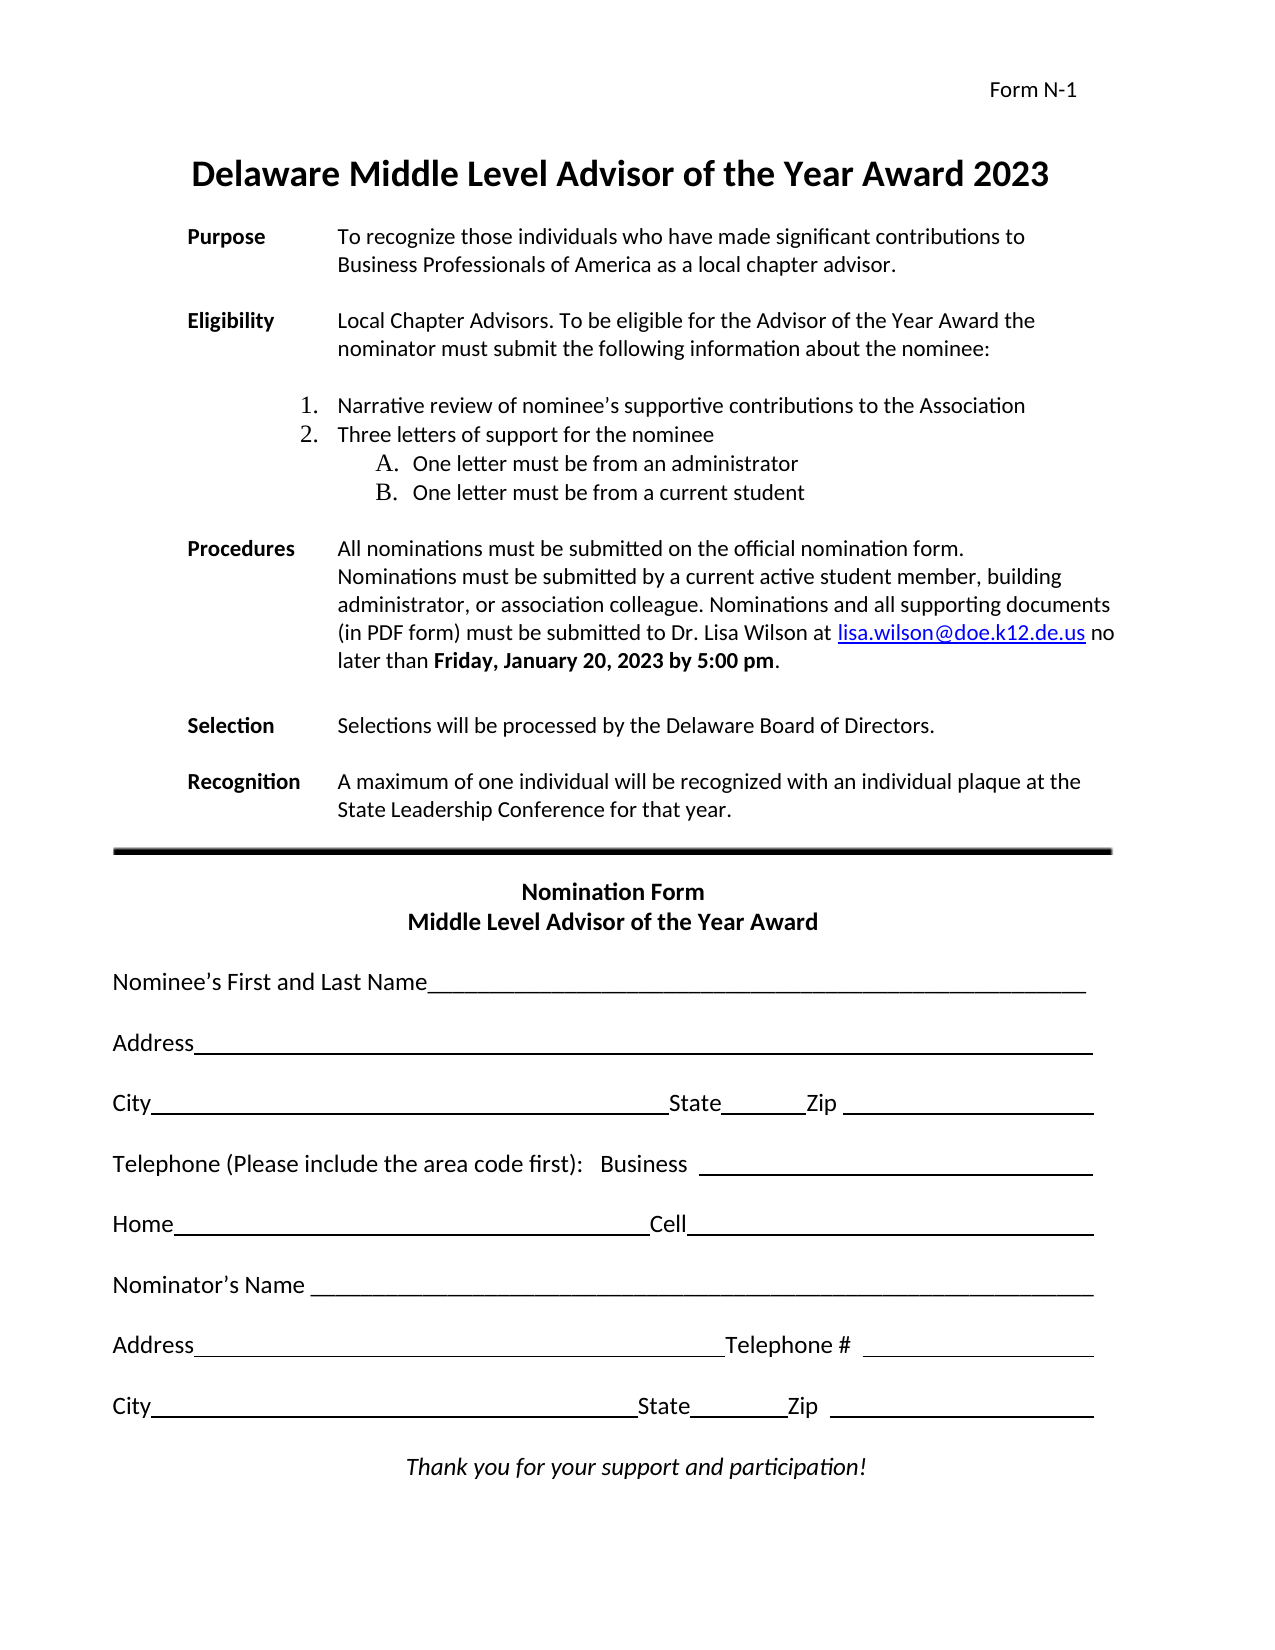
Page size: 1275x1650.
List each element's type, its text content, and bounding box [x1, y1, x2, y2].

list One letter must be from a current student [375, 477, 1129, 506]
list Narrative review of nominee’s supportive contributions to the Association [300, 390, 1129, 419]
text Thank you for your support and participation! [406, 1451, 1129, 1481]
text Middle Level Advisor of the Year Award [102, 906, 1124, 937]
text Nominee’s First and Last Name_____________________________________________________ [112, 966, 1129, 997]
text Nominations must be submitted by a current active student member, building administrator, or association colleague. Nominations and all supporting documents (in PDF form) must be submitted to Dr. Lisa Wilson at lisa.wilson@doe.k12.de.us no later than Friday, January 20, 2023 by 5:00 pm. [337, 562, 1129, 674]
text Eligibility Local Chapter Advisors. To be eligible for the Advisor of the Year Award the nominator must submit the following information about the nominee: [187, 306, 1081, 362]
text City State Zip [112, 1390, 1129, 1421]
text Selection Selections will be processed by the Delaware Board of Directors. [187, 711, 1074, 739]
text Nominator’s Name _______________________________________________________________ [112, 1269, 1129, 1300]
text Telephone (Please include the area code first): Business [112, 1148, 1129, 1178]
picture [112, 847, 1115, 855]
text Recognition A maximum of one individual will be recognized with an individual plaque at the State Leadership Conference for that year. [187, 767, 1093, 823]
text Procedures All nominations must be submitted on the official nomination form. [187, 534, 1129, 562]
text Nomination Form [102, 876, 1124, 906]
list One letter must be from an administrator [375, 448, 1129, 477]
text Home Cell [112, 1208, 1129, 1239]
text Purpose To recognize those individuals who have made significant contributions to Business Professionals of America as a local chapter advisor. [187, 222, 1084, 278]
text Address [112, 1027, 1129, 1057]
list Three letters of support for the nominee [300, 419, 1129, 448]
text Delaware Middle Level Advisor of the Year Award 2023 [191, 150, 1129, 196]
text Address Telephone # [112, 1330, 1129, 1360]
text City State Zip [112, 1087, 1129, 1118]
